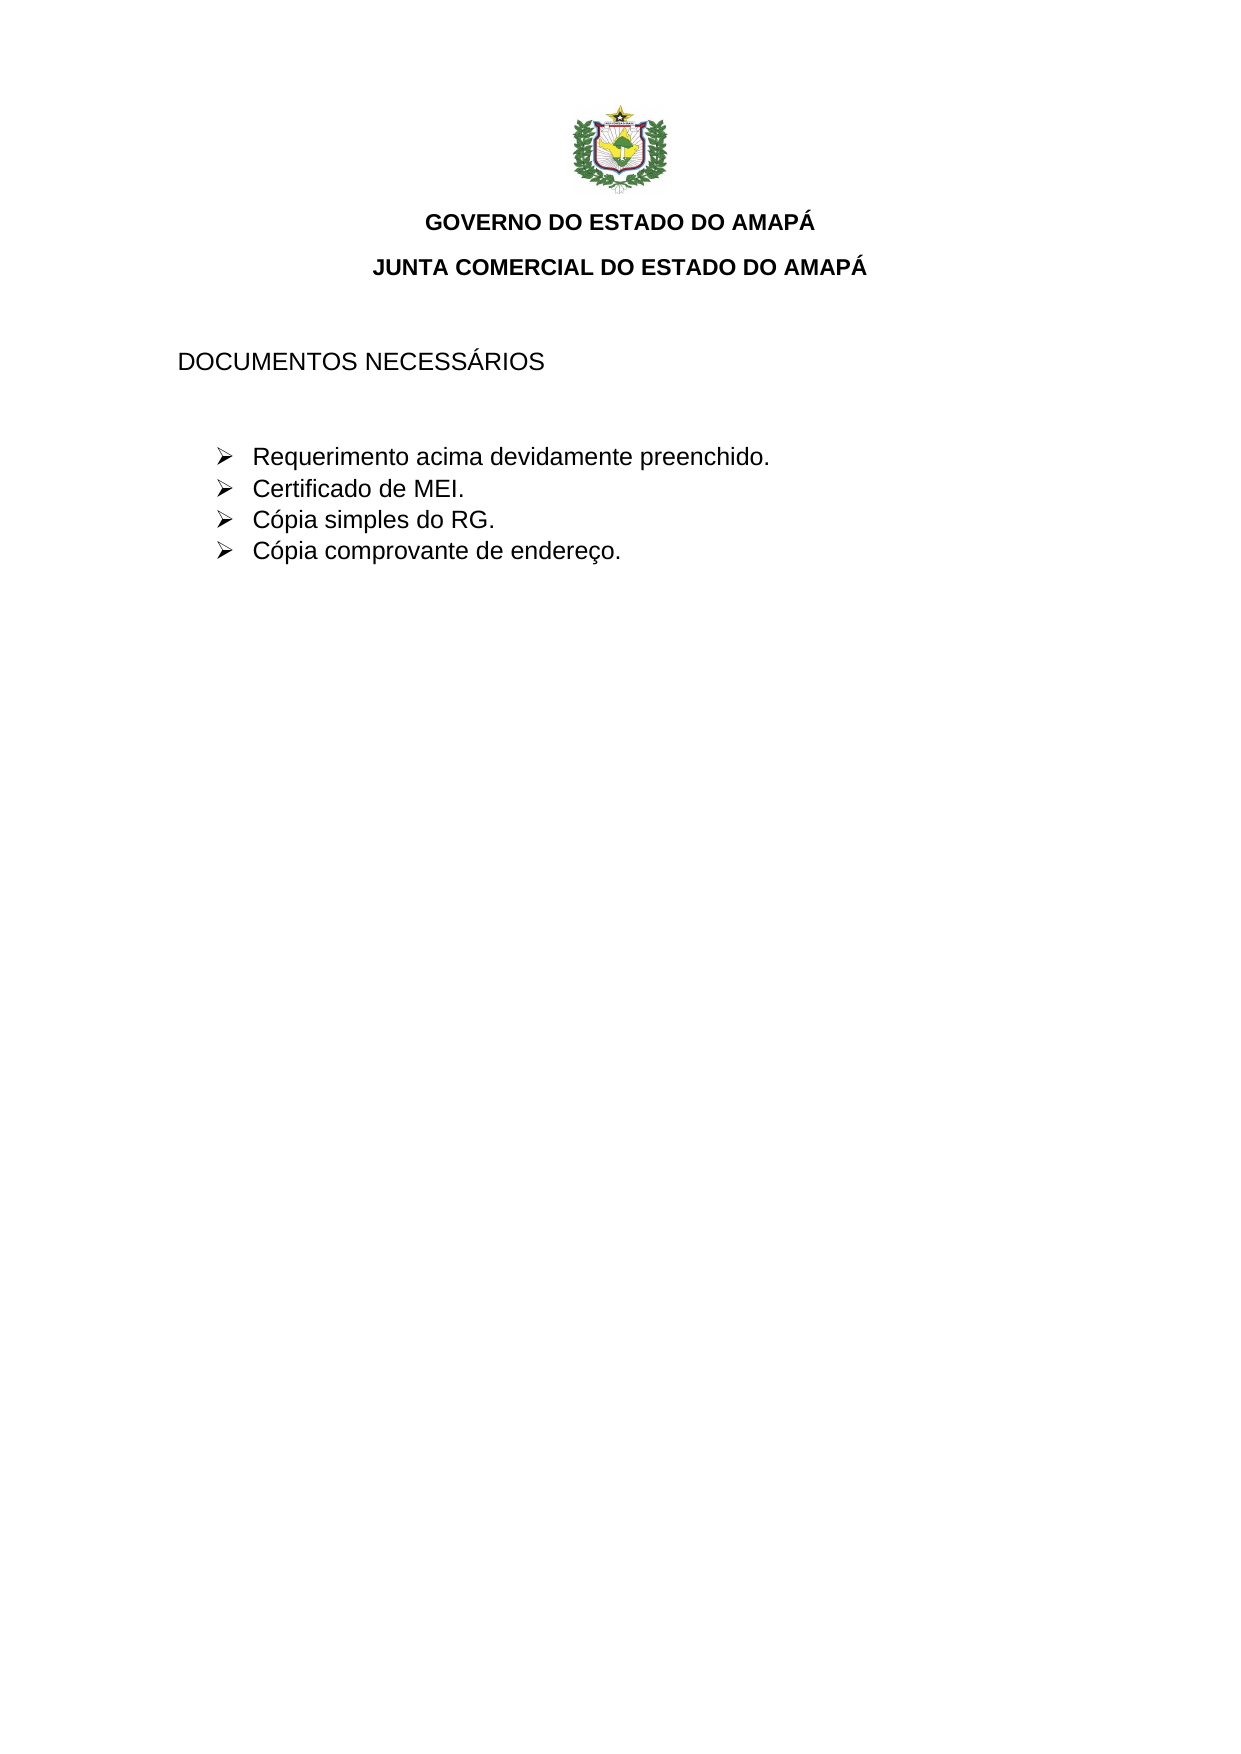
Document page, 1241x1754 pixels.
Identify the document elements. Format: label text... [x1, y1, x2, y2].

picture [572, 105, 668, 194]
list Certificado de MEI. [215, 473, 1063, 502]
list Cópia comprovante de endereço. [215, 536, 1063, 565]
text DOCUMENTOS NECESSÁRIOS [177, 347, 1063, 376]
list Requerimento acima devidamente preenchido. [215, 442, 1063, 471]
list Cópia simples do RG. [215, 505, 1063, 533]
